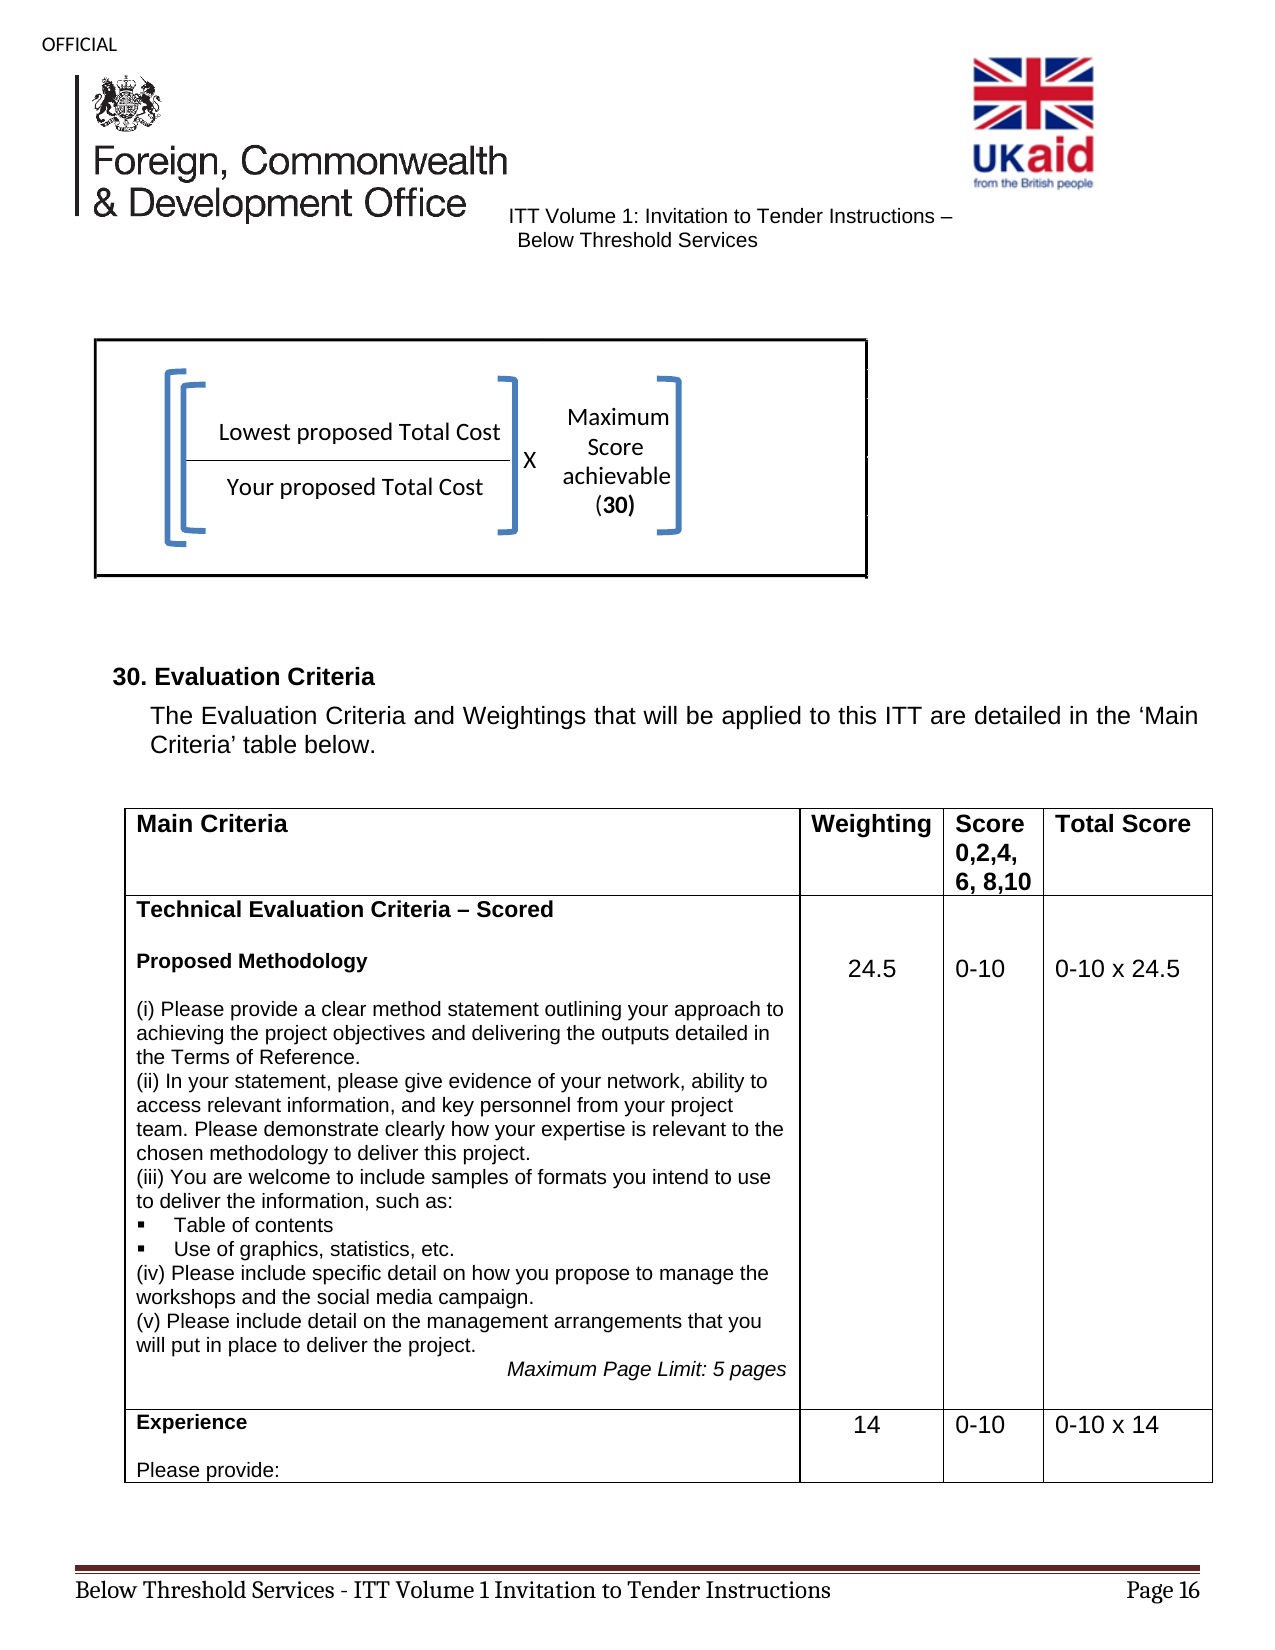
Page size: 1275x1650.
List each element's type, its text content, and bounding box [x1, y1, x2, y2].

table_cell 0-10 [944, 896, 1043, 1409]
table_header Weighting [801, 809, 943, 895]
table_cell 0-10 x 24.5 [1044, 896, 1212, 1409]
table_cell 0-10 x 14 [1044, 1410, 1212, 1482]
text The Evaluation Criteria and Weightings that will be applied to this ITT are detailed in the ‘Main Criteria’ table below. [150, 701, 1200, 758]
table_header Total Score [1044, 809, 1212, 895]
table_header Main Criteria [126, 809, 799, 895]
table_cell 14 [801, 1410, 943, 1482]
table_cell 0-10 [944, 1410, 1043, 1482]
table_cell Technical Evaluation Criteria – Scored Proposed Methodology (i) Please provide a clear method statement outlining your approach to achieving the project objectives and delivering the outputs detailed in the Terms of Reference. (ii) In your statement, please give evidence of your network, ability to access relevant information, and key personnel from your project team. Please demonstrate clearly how your expertise is relevant to the chosen methodology to deliver this project. (iii) You are welcome to include samples of formats you intend to use to deliver the information, such as: Table of contents Use of graphics, statistics, etc. (iv) Please include specific detail on how you propose to manage the workshops and the social media campaign. (v) Please include detail on the management arrangements that you will put in place to deliver the project. Maximum Page Limit: 5 pages [126, 896, 799, 1409]
picture [961, 45, 1102, 192]
table_header Score 0,2,4, 6, 8,10 [944, 809, 1043, 895]
picture [75, 75, 509, 224]
text 30. Evaluation Criteria [75, 662, 1200, 690]
table_cell 24.5 [801, 896, 943, 1409]
